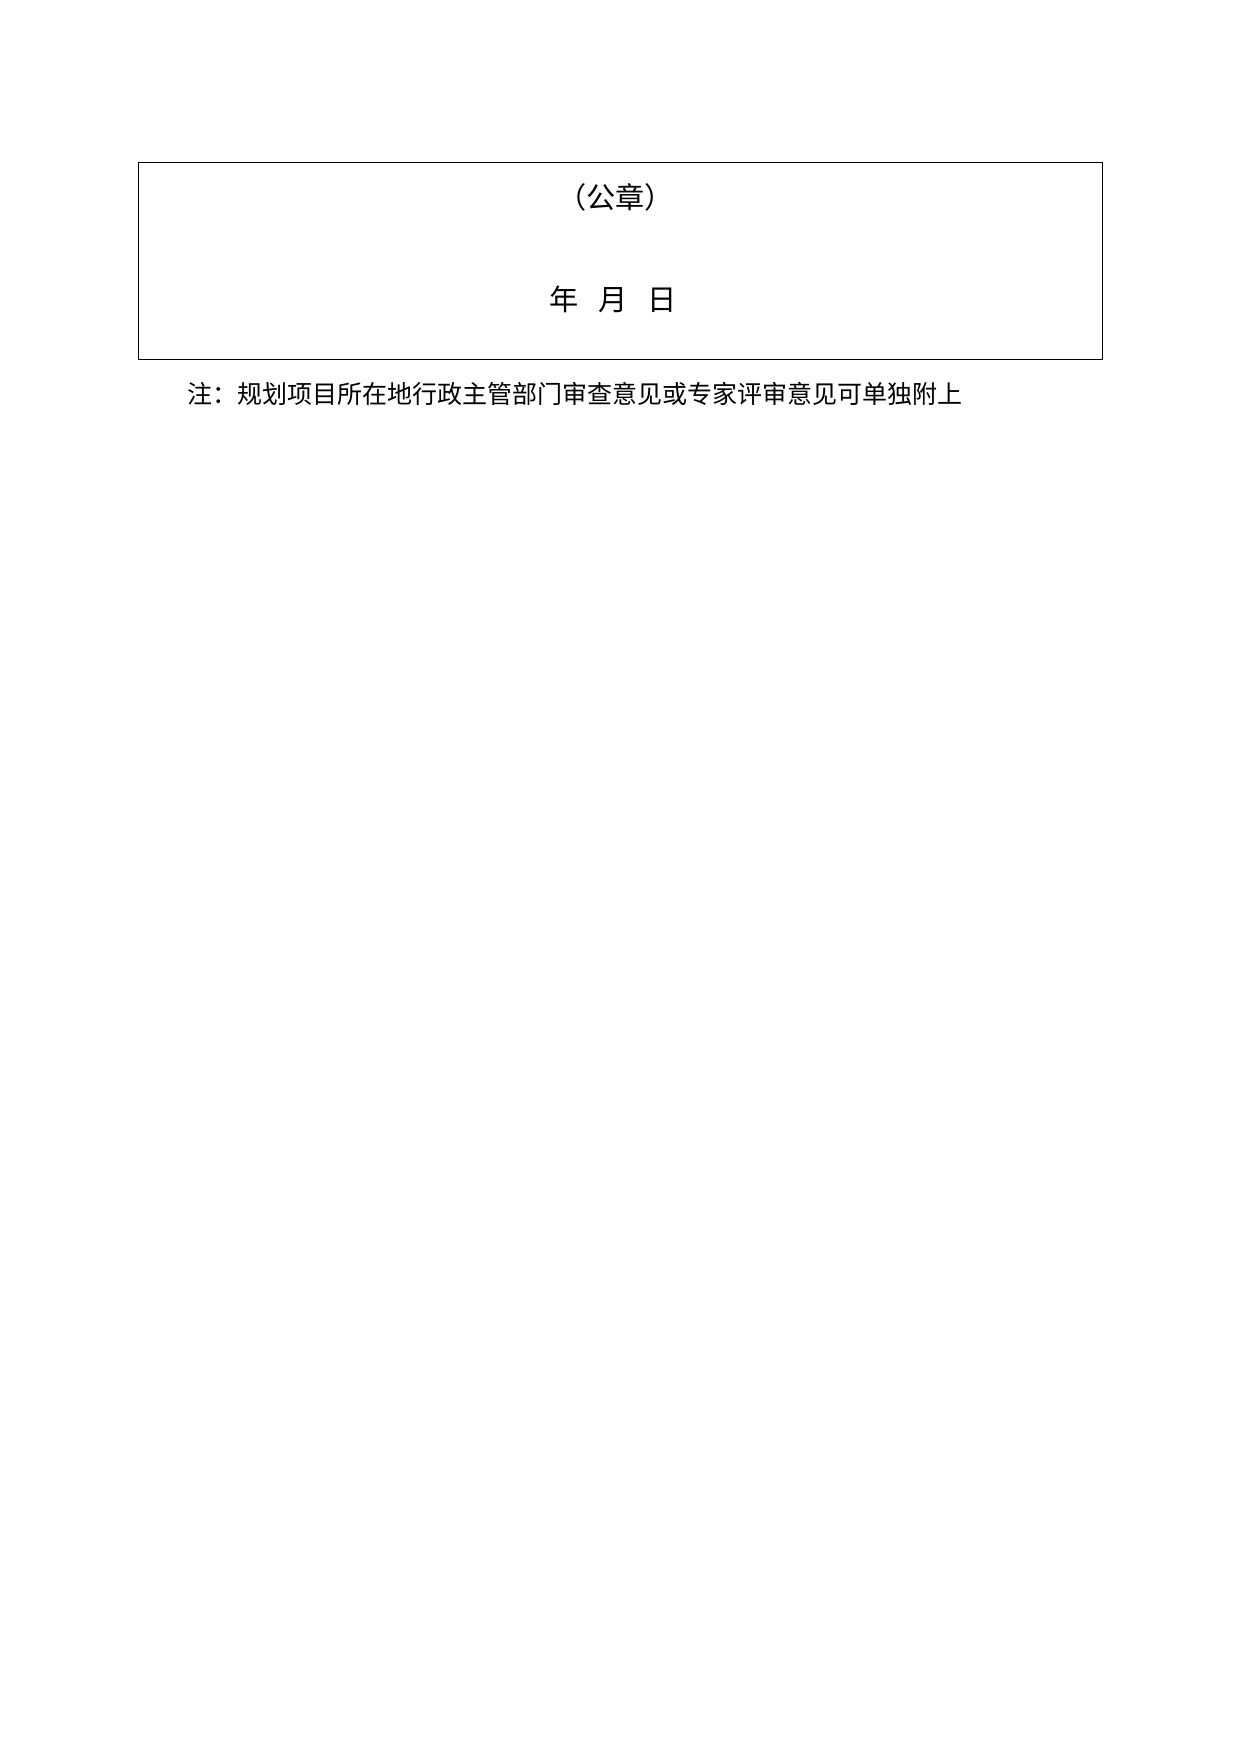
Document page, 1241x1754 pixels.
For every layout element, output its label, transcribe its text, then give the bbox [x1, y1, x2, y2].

text 注：规划项目所在地行政主管部门审查意见或专家评审意见可单独附上 [187, 360, 1053, 425]
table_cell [139, 163, 1102, 359]
